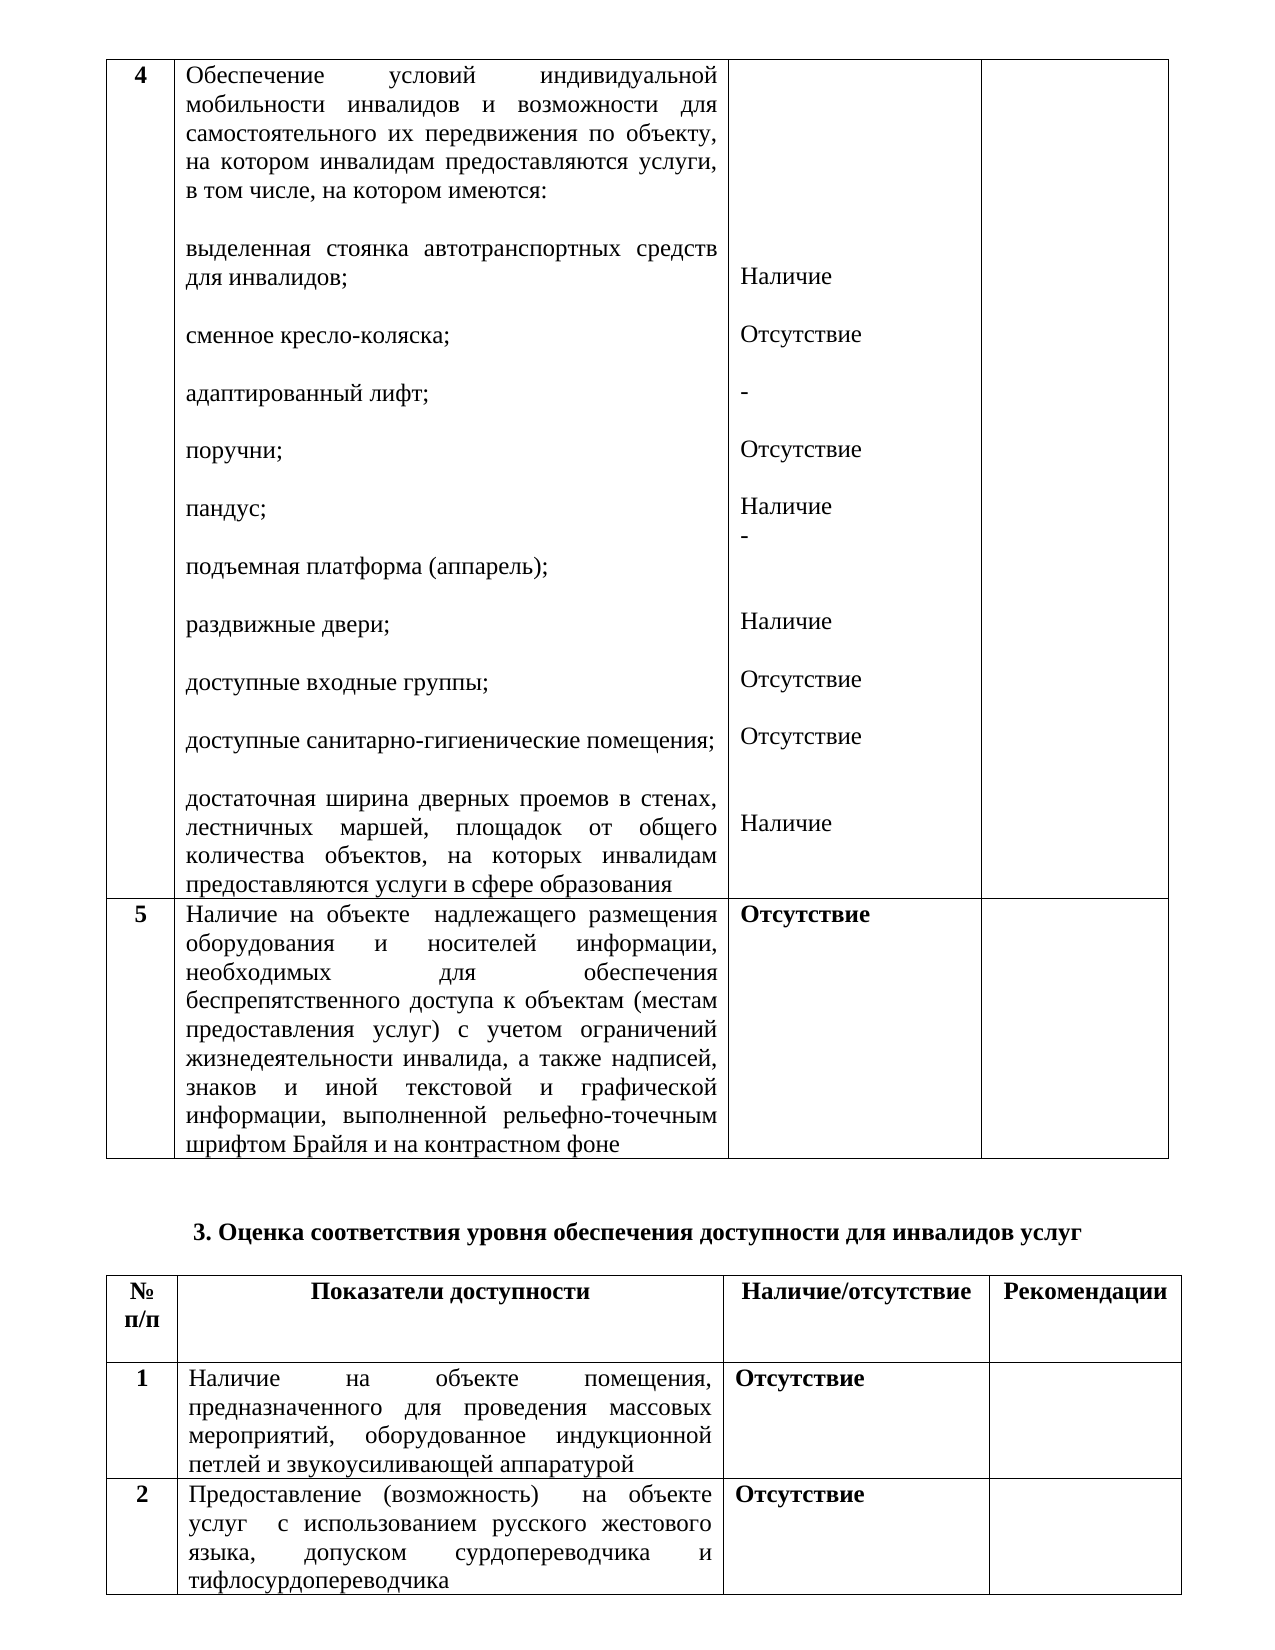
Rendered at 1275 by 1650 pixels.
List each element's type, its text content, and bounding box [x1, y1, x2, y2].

table_header Рекомендации [990, 1276, 1181, 1362]
table_header Наличие/отсутствие [724, 1276, 989, 1362]
table_cell Наличие Отсутствие - Отсутствие Наличие - Наличие Отсутствие Отсутствие Наличие [729, 60, 981, 898]
table_cell Обеспечение условий индивидуальной мобильности инвалидов и возможности для самостоятельного их передвижения по объекту, на котором инвалидам предоставляются услуги, в том числе, на котором имеются: выделенная стоянка автотранспортных средств для инвалидов; сменное кресло-коляска; адаптированный лифт; поручни; пандус; подъемная платформа (аппарель); раздвижные двери; доступные входные группы; доступные санитарно-гигиенические помещения; достаточная ширина дверных проемов в стенах, лестничных маршей, площадок от общего количества объектов, на которых инвалидам предоставляются услуги в сфере образования [175, 60, 728, 898]
table_cell 4 [107, 60, 174, 898]
table_cell Предоставление (возможность) на объекте услуг с использованием русского жестового языка, допуском сурдопереводчика и тифлосурдопереводчика [178, 1479, 723, 1594]
table_header № п/п [107, 1276, 177, 1362]
table_cell Наличие на объекте помещения, предназначенного для проведения массовых мероприятий, оборудованное индукционной петлей и звукоусиливающей аппаратурой [178, 1363, 723, 1478]
table_cell [982, 899, 1168, 1158]
table_cell [990, 1363, 1181, 1478]
table_cell 1 [107, 1363, 177, 1478]
table_cell [982, 60, 1168, 898]
table_cell Отсутствие [729, 899, 981, 1158]
table_cell Наличие на объекте надлежащего размещения оборудования и носителей информации, необходимых для обеспечения беспрепятственного доступа к объектам (местам предоставления услуг) с учетом ограничений жизнедеятельности инвалида, а также надписей, знаков и иной текстовой и графической информации, выполненной рельефно-точечным шрифтом Брайля и на контрастном фоне [175, 899, 728, 1158]
table_cell [990, 1479, 1181, 1594]
text 3. Оценка соответствия уровня обеспечения доступности для инвалидов услуг [118, 1217, 1157, 1246]
table_cell 2 [107, 1479, 177, 1594]
table_cell 5 [107, 899, 174, 1158]
table_cell Отсутствие [724, 1363, 989, 1478]
table_cell Отсутствие [724, 1479, 989, 1594]
table_header Показатели доступности [178, 1276, 723, 1362]
